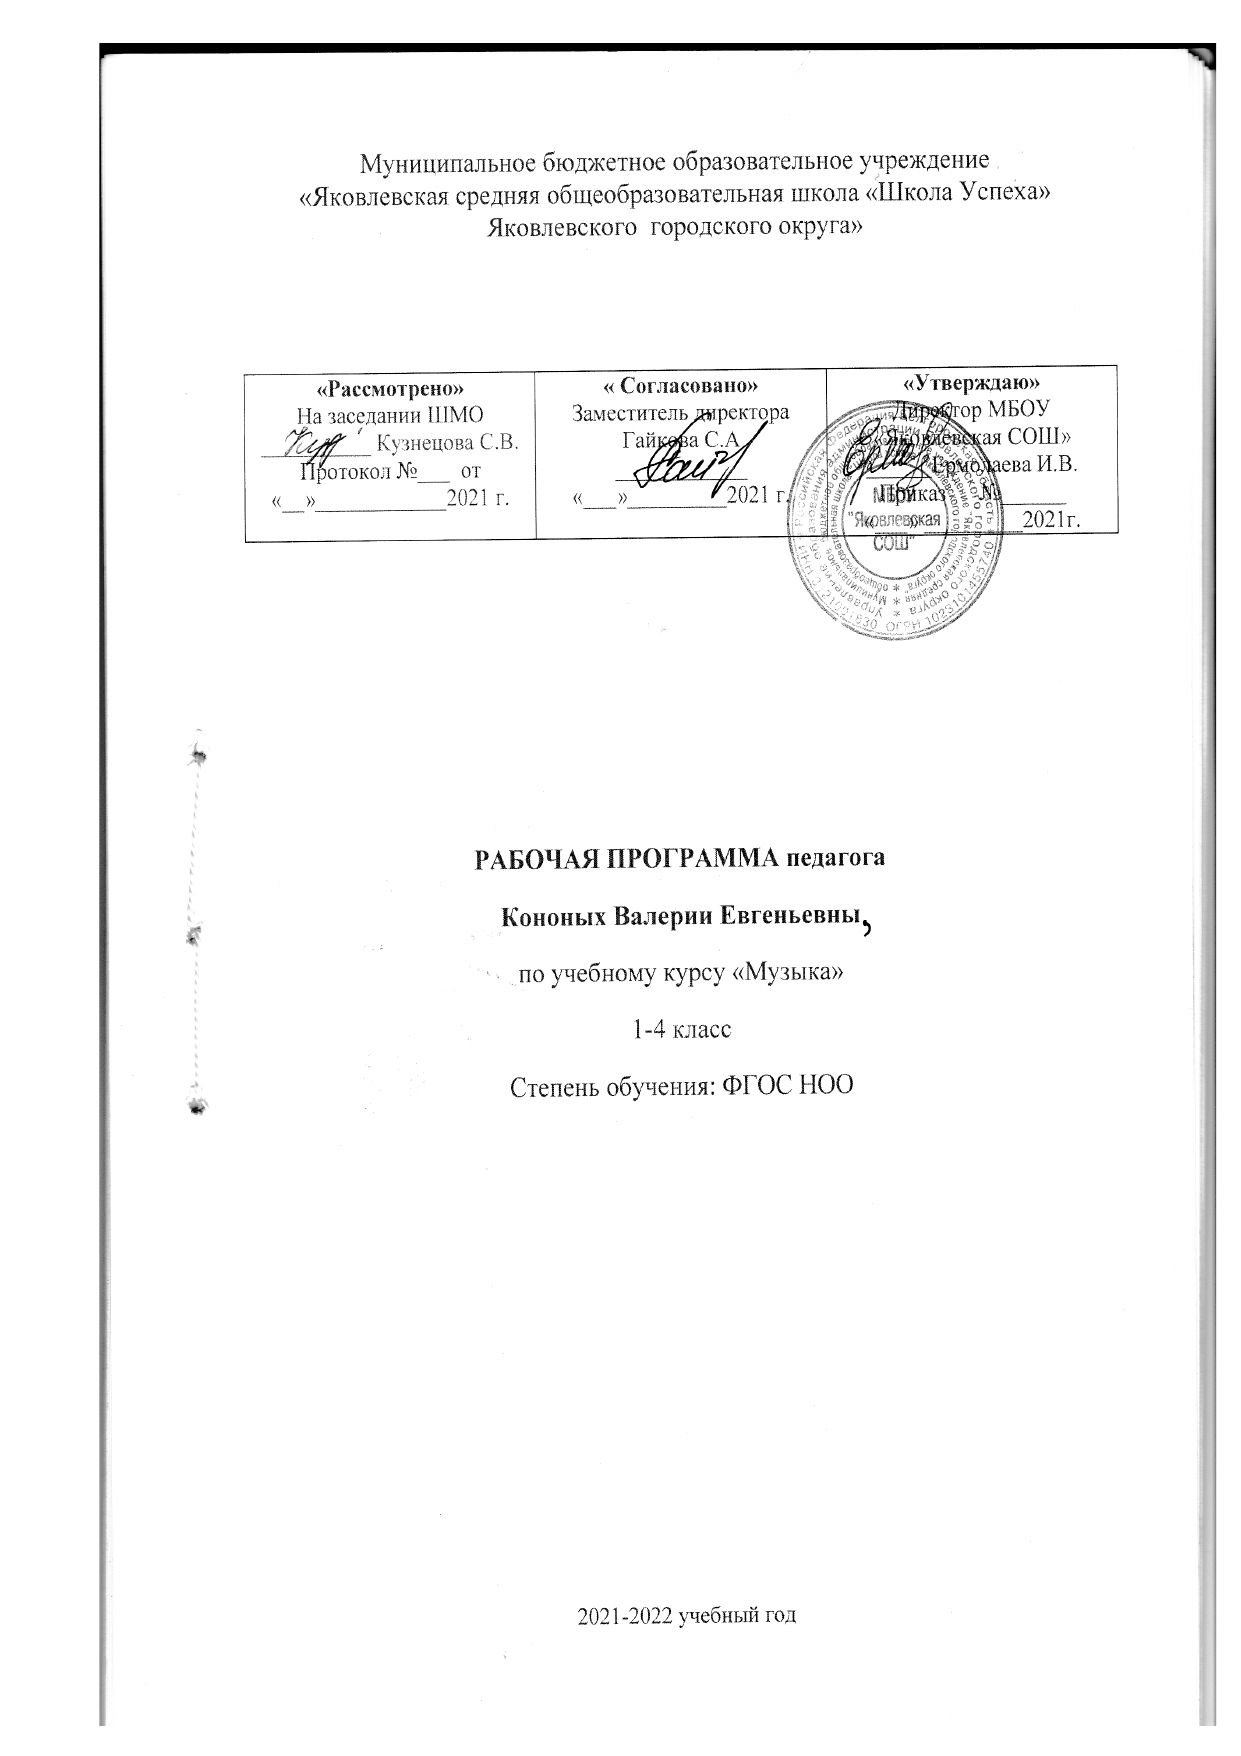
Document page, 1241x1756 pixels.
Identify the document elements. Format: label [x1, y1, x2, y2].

picture [99, 43, 1217, 1726]
